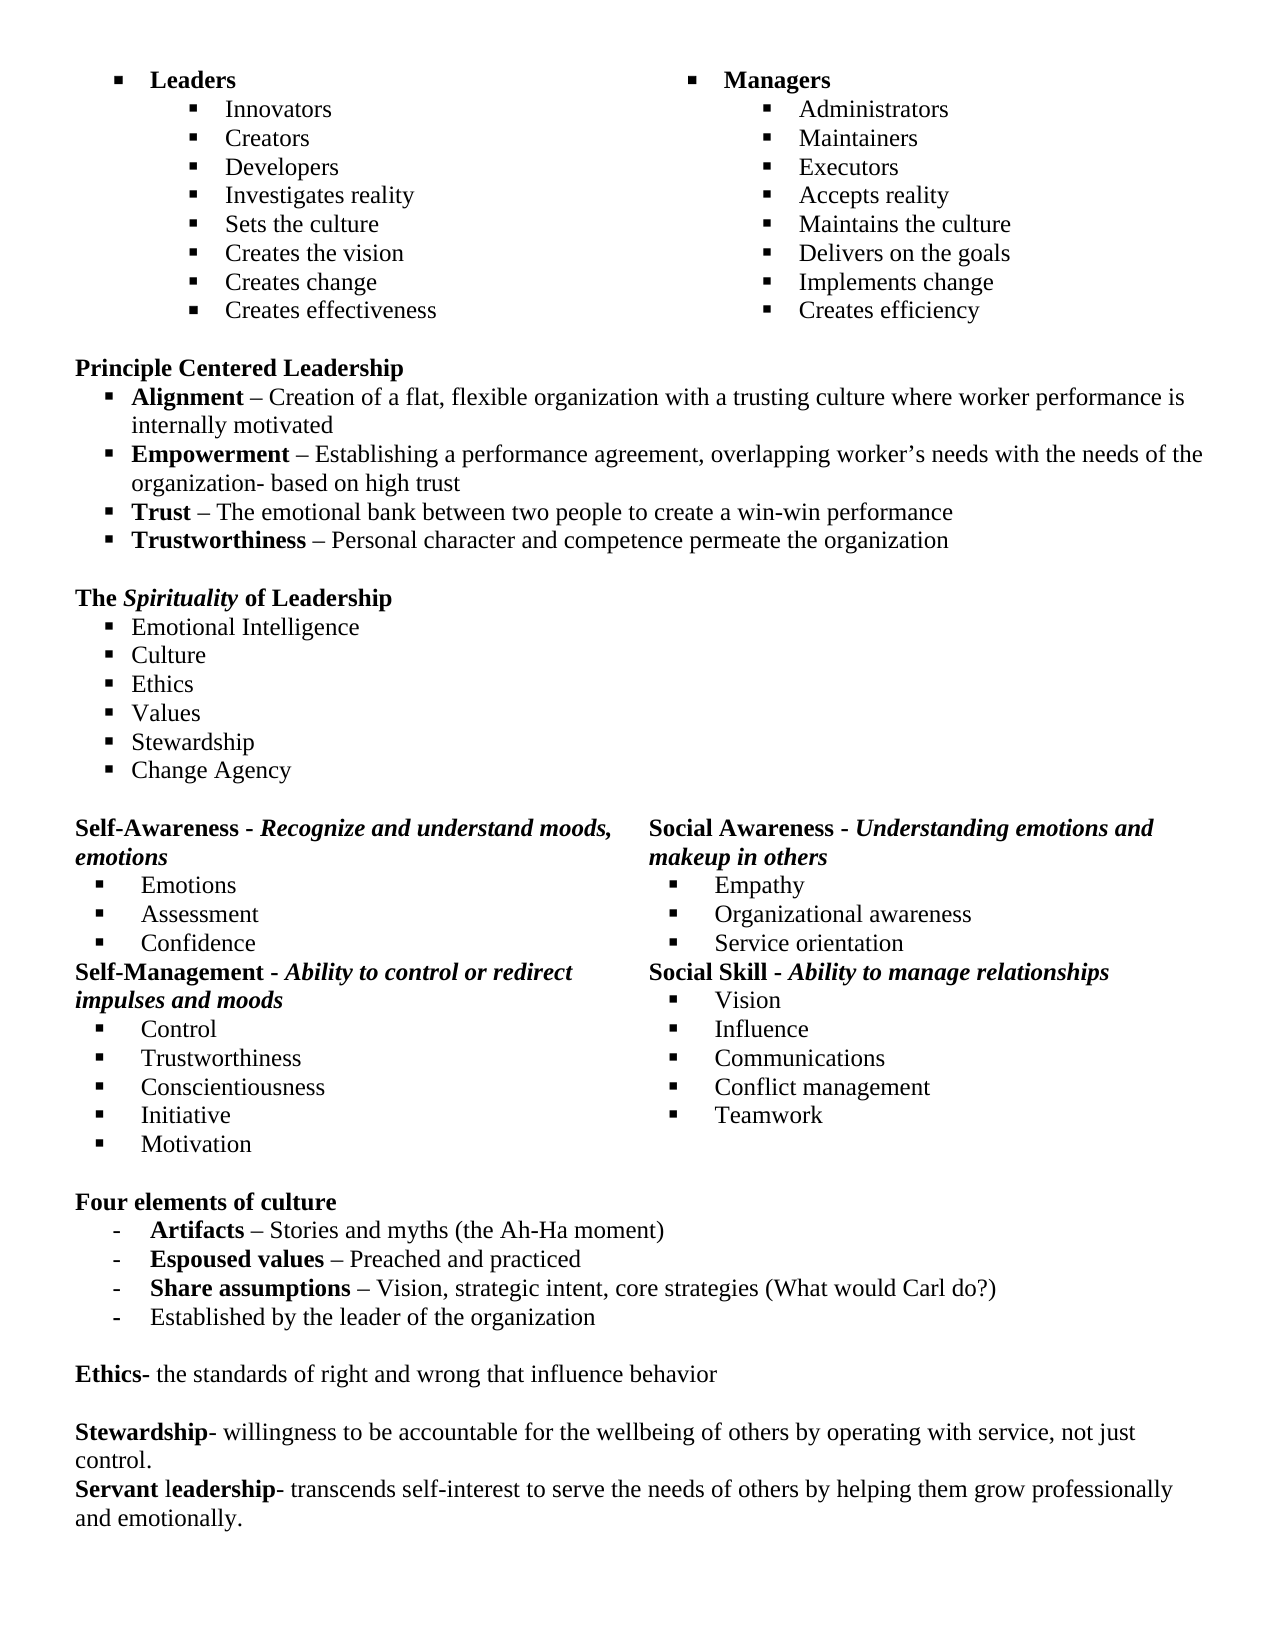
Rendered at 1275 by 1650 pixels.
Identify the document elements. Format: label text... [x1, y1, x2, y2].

text Servant leadership- transcends self-interest to serve the needs of others by helping them grow professionally and emotionally. [75, 1474, 1209, 1532]
table_cell Managers Administrators Maintainers Executors Accepts reality Maintains the culture Delivers on the goals Implements change Creates efficiency [638, 66, 1211, 353]
list Change Agency [103, 756, 1209, 784]
text The Spirituality of Leadership [75, 583, 1209, 612]
text Ethics- the standards of right and wrong that influence behavior [75, 1359, 1209, 1388]
list Trust – The emotional bank between two people to create a win-win performance [103, 497, 1209, 526]
text Four elements of culture [75, 1187, 1209, 1216]
text Stewardship- willingness to be accountable for the wellbeing of others by operating with service, not just control. [75, 1417, 1209, 1474]
list Ethics [103, 669, 1209, 698]
list Culture [103, 641, 1209, 669]
list Trustworthiness – Personal character and competence permeate the organization [103, 526, 1209, 554]
list Espoused values – Preached and practiced [112, 1244, 1209, 1273]
list Values [103, 698, 1209, 727]
text Principle Centered Leadership [75, 353, 1209, 382]
list Empowerment – Establishing a performance agreement, overlapping worker’s needs with the needs of the organization- based on high trust [103, 439, 1209, 497]
list Emotional Intelligence [103, 612, 1209, 641]
table_cell Social Skill - Ability to manage relationships Vision Influence Communications Conflict management Teamwork [638, 957, 1211, 1158]
table_cell Leaders Innovators Creators Developers Investigates reality Sets the culture Creates the vision Creates change Creates effectiveness [64, 66, 637, 353]
table_header Self-Awareness - Recognize and understand moods, emotions Emotions Assessment Confidence [64, 813, 637, 957]
list Artifacts – Stories and myths (the Ah-Ha moment) [112, 1216, 1209, 1244]
table_cell Self-Management - Ability to control or redirect impulses and moods Control Trustworthiness Conscientiousness Initiative Motivation [64, 957, 637, 1158]
list Alignment – Creation of a flat, flexible organization with a trusting culture where worker performance is internally motivated [103, 382, 1209, 439]
table_header Social Awareness - Understanding emotions and makeup in others Empathy Organizational awareness Service orientation [638, 813, 1211, 957]
list Stewardship [103, 727, 1209, 756]
list Established by the leader of the organization [112, 1302, 1209, 1331]
list Share assumptions – Vision, strategic intent, core strategies (What would Carl do?) [112, 1273, 1209, 1302]
